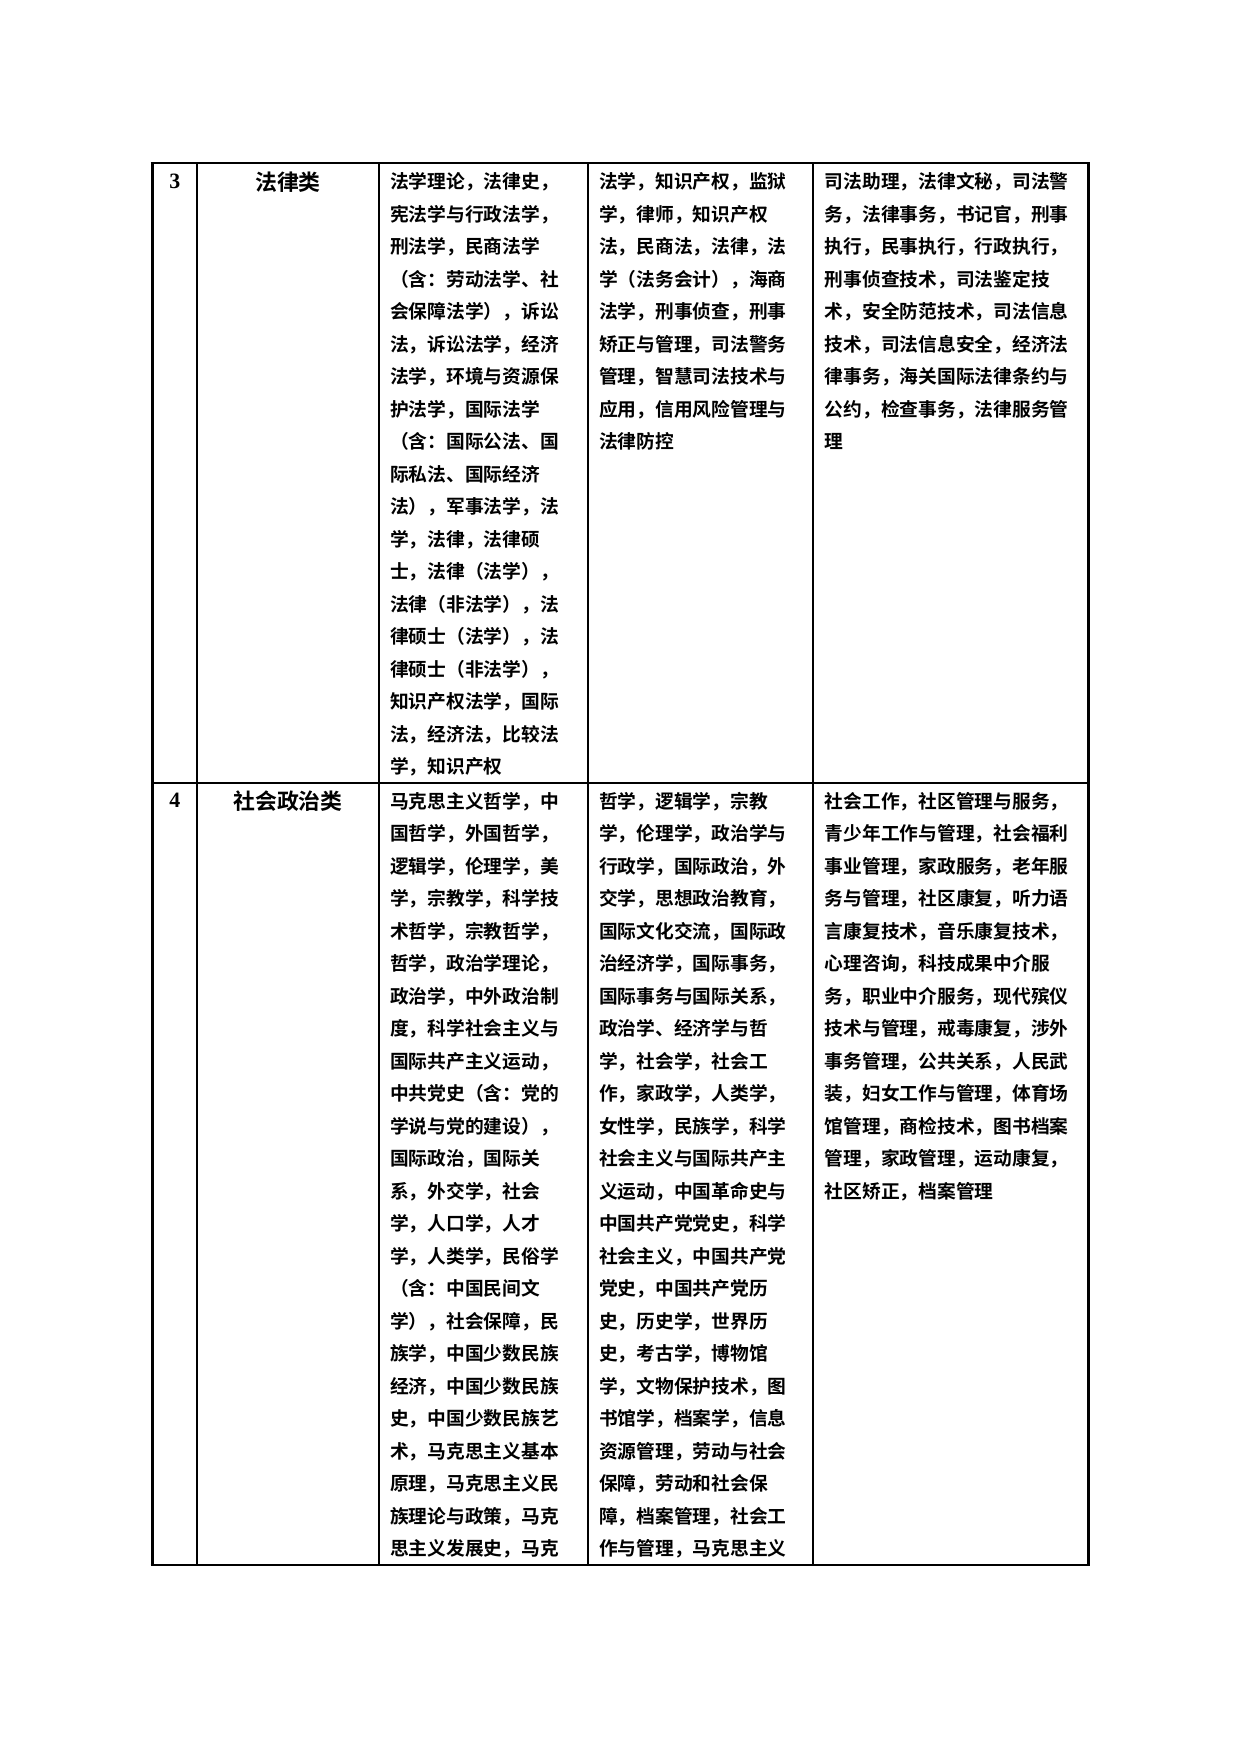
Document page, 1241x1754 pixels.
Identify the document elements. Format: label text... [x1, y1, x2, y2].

table_cell 法学理论，法律史，宪法学与行政法学，刑法学，民商法学（含：劳动法学、社会保障法学），诉讼法，诉讼法学，经济法学，环境与资源保护法学，国际法学（含：国际公法、国际私法、国际经济法），军事法学，法学，法律，法律硕士，法律（法学），法律（非法学），法律硕士（法学），法律硕士（非法学），知识产权法学，国际法，经济法，比较法学，知识产权 [380, 164, 587, 782]
table_cell 法律类 [198, 164, 378, 782]
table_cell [380, 784, 587, 1564]
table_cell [589, 784, 812, 1564]
table_cell 4 [154, 784, 196, 1564]
table_cell 社会政治类 [198, 784, 378, 1564]
table_cell 司法助理，法律文秘，司法警务，法律事务，书记官，刑事执行，民事执行，行政执行，刑事侦查技术，司法鉴定技术，安全防范技术，司法信息技术，司法信息安全，经济法律事务，海关国际法律条约与公约，检查事务，法律服务管理 [814, 164, 1087, 782]
table_cell 3 [154, 164, 196, 782]
table_cell 法学，知识产权，监狱学，律师，知识产权法，民商法，法律，法学（法务会计），海商法学，刑事侦查，刑事矫正与管理，司法警务管理，智慧司法技术与应用，信用风险管理与法律防控 [589, 164, 812, 782]
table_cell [814, 784, 1087, 1564]
